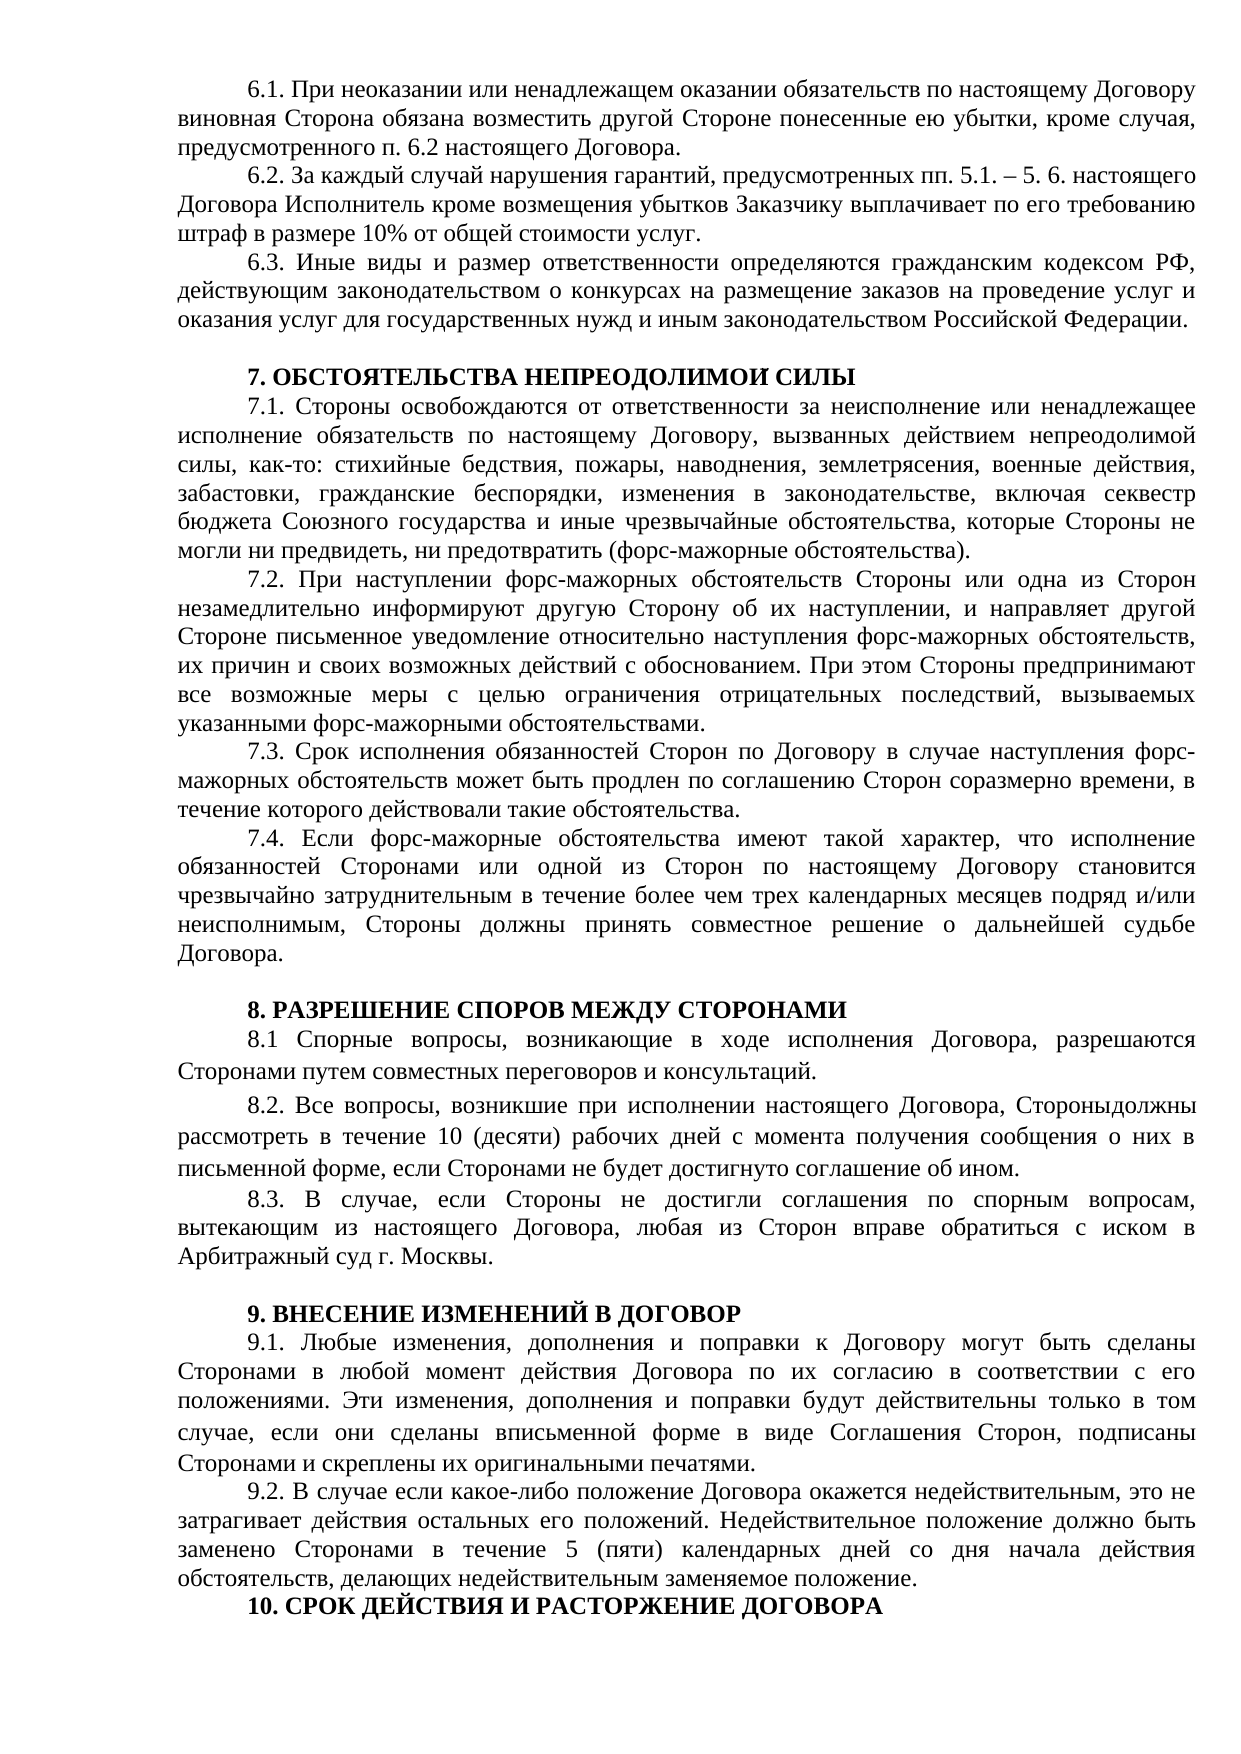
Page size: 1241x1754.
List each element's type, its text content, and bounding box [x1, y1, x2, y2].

text 8.1 Спорные вопросы, возникающие в ходе исполнения Договора, разрешаются Сторонами путем совместных переговоров и консультаций. [177, 1024, 1197, 1087]
text 7.4. Если форс-мажорные обстоятельства имеют такой характер, что исполнение обязанностей Сторонами или одной из Сторон по настоящему Договору становится чрезвычайно затруднительным в течение более чем трех календарных месяцев подряд и/или неисполнимым, Стороны должны принять совместное решение о дальнейшей судьбе Договора. [177, 823, 1197, 966]
text 8.2. Все вопросы, возникшие при исполнении настоящего Договора, Стороны должны рассмотреть в течение 10 (десяти) рабочих дней с момента получения сообщения о них в письменной форме, если Сторонами не будет достигнуто соглашение об ином. [177, 1087, 1197, 1184]
text 6.2. За каждый случай нарушения гарантий, предусмотренных пп. 5.1. – 5. 6. настоящего Договора Исполнитель кроме возмещения убытков Заказчику выплачивает по его требованию штраф в размере 10% от общей стоимости услуг. [177, 161, 1197, 247]
text 9.1. Любые изменения, дополнения и поправки к Договору могут быть сделаны Сторонами в любой момент действия Договора по их согласию в соответствии с его положениями. Эти изменения, дополнения и поправки будут действительны только в том случае, если они сделаны в письменной форме в виде Соглашения Сторон, подписаны Сторонами и скреплены их оригинальными печатями. [177, 1327, 1197, 1476]
text 6.1. При неоказании или ненадлежащем оказании обязательств по настоящему Договору виновная Сторона обязана возместить другой Стороне понесенные ею убытки, кроме случая, предусмотренного п. 6.2 настоящего Договора. [177, 74, 1197, 161]
text 6.3. Иные виды и размер ответственности определяются гражданским кодексом РФ, действующим законодательством о конкурсах на размещение заказов на проведение услуг и оказания услуг для государственных нужд и иным законодательством Российской Федерации. [177, 247, 1197, 333]
text 8.3. В случае, если Стороны не достигли соглашения по спорным вопросам, вытекающим из настоящего Договора, любая из Сторон вправе обратиться с иском в Арбитражный суд г. Москвы. [177, 1184, 1197, 1270]
text 9. ВНЕСЕНИЕ ИЗМЕНЕНИЙ В ДОГОВОР [177, 1299, 1197, 1327]
text 7.3. Срок исполнения обязанностей Сторон по Договору в случае наступления форс- мажорных обстоятельств может быть продлен по соглашению Сторон соразмерно времени, в течение которого действовали такие обстоятельства. [177, 736, 1197, 823]
text 7.2. При наступлении форс-мажорных обстоятельств Стороны или одна из Сторон незамедлительно информируют другую Сторону об их наступлении, и направляет другой Стороне письменное уведомление относительно наступления форс-мажорных обстоятельств, их причин и своих возможных действий с обоснованием. При этом Стороны предпринимают все возможные меры с целью ограничения отрицательных последствий, вызываемых указанными форс-мажорными обстоятельствами. [177, 564, 1197, 736]
text 9.2. В случае если какое-либо положение Договора окажется недействительным, это не затрагивает действия остальных его положений. Недействительное положение должно быть заменено Сторонами в течение 5 (пяти) календарных дней со дня начала действия обстоятельств, делающих недействительным заменяемое положение. [177, 1476, 1197, 1591]
text 10. СРОК ДЕЙСТВИЯ И РАСТОРЖЕНИЕ ДОГОВОРА [177, 1591, 1197, 1620]
text 7.1. Стороны освобождаются от ответственности за неисполнение или ненадлежащее исполнение обязательств по настоящему Договору, вызванных действием непреодолимой силы, как-то: стихийные бедствия, пожары, наводнения, землетрясения, военные действия, забастовки, гражданские беспорядки, изменения в законодательстве, включая секвестр бюджета Союзного государства и иные чрезвычайные обстоятельства, которые Стороны не могли ни предвидеть, ни предотвратить (форс-мажорные обстоятельства). [177, 391, 1197, 564]
text 8. РАЗРЕШЕНИЕ СПОРОВ МЕЖДУ СТОРОНАМИ [177, 995, 1197, 1024]
text 7. ОБСТОЯТЕЛЬСТВА НЕПРЕОДОЛИМОЙ СИЛЫ [177, 362, 1197, 391]
